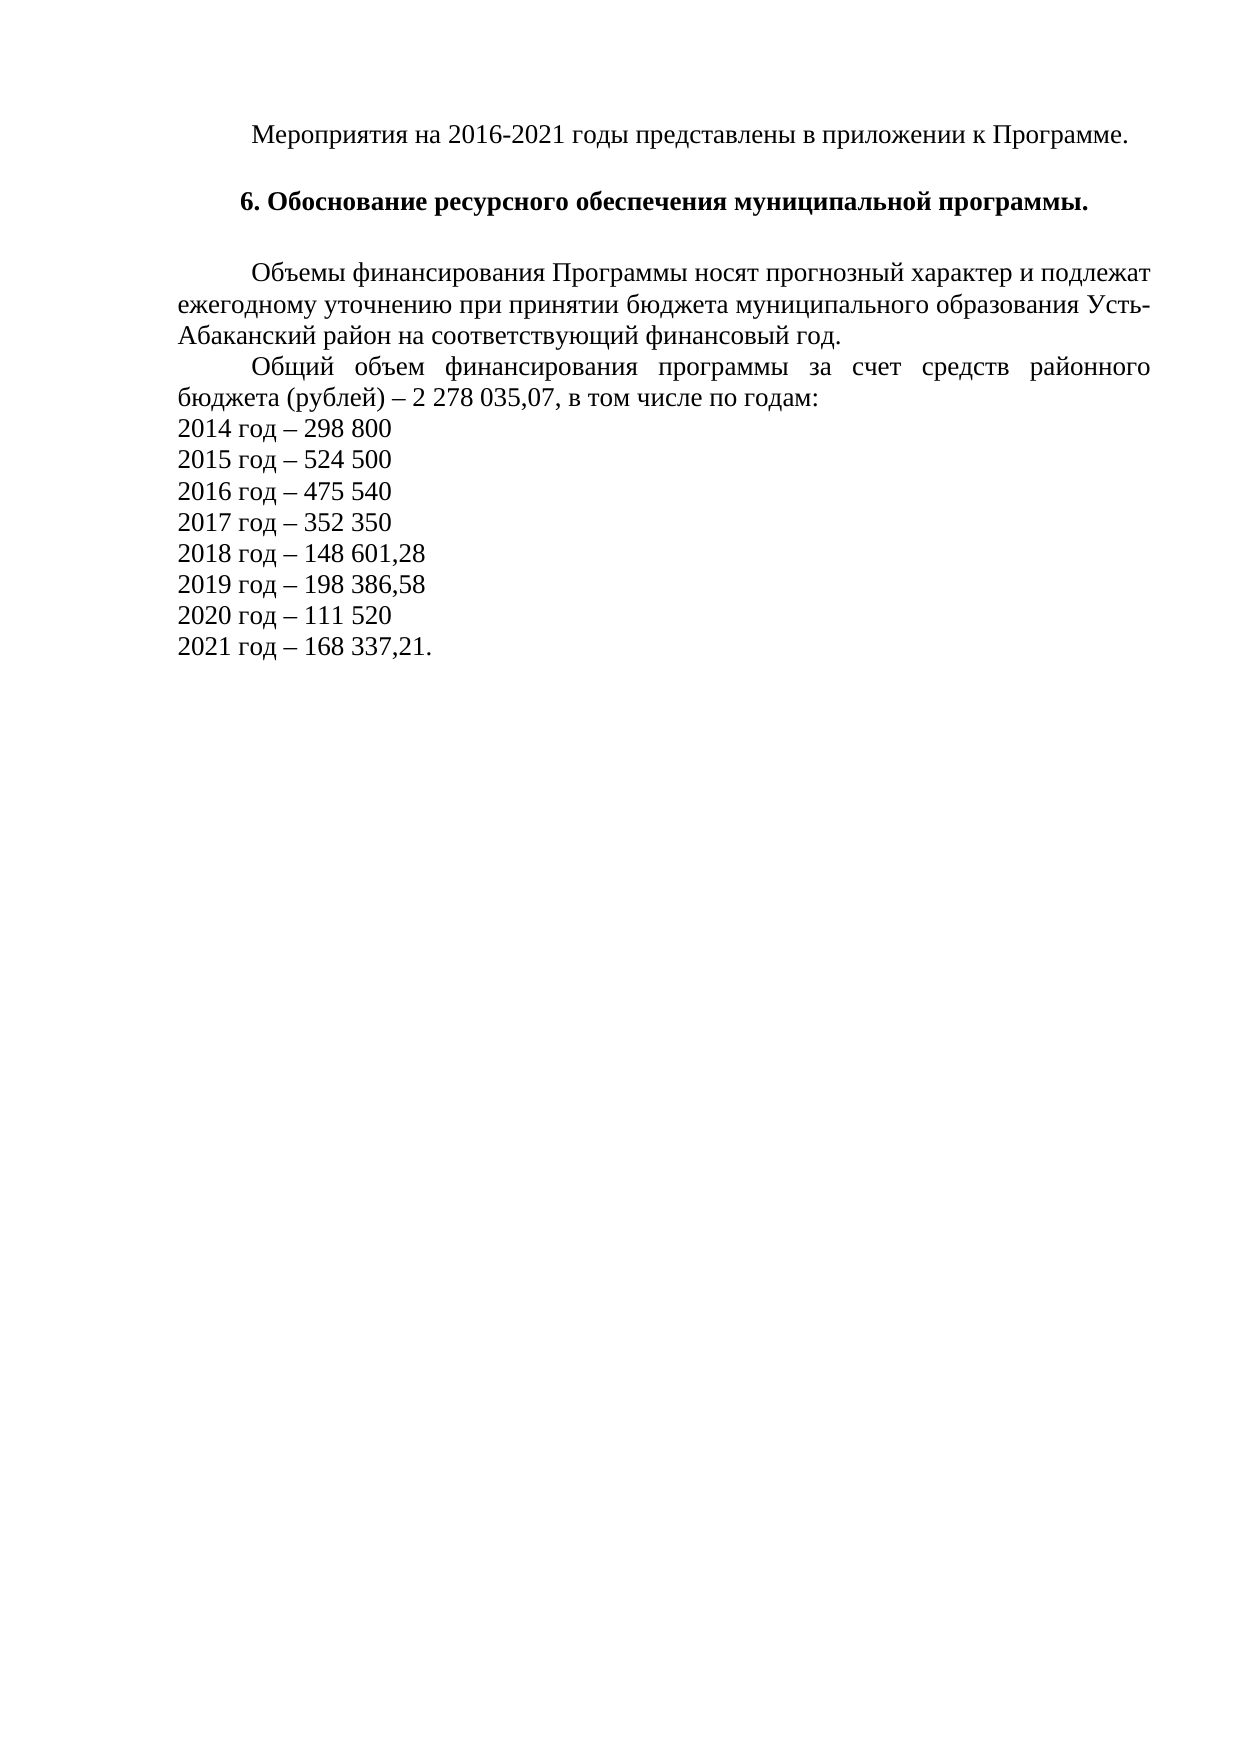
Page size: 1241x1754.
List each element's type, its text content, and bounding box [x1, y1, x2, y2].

text Мероприятия на 2016-2021 годы представлены в приложении к Программе. [177, 118, 1152, 149]
text 2015 год – 524 500 [177, 443, 1152, 474]
text 2017 год – 352 350 [177, 506, 1152, 537]
text 2020 год – 111 520 [177, 599, 1152, 630]
text 2016 год – 475 540 [177, 474, 1152, 506]
text Объемы финансирования Программы носят прогнозный характер и подлежат ежегодному уточнению при принятии бюджета муниципального образования Усть-Абаканский район на соответствующий финансовый год. [177, 257, 1152, 350]
text Общий объем финансирования программы за счет средств районного бюджета (рублей) – 2 278 035,07, в том числе по годам: [177, 350, 1152, 412]
text 6. Обоснование ресурсного обеспечения муниципальной программы. [177, 185, 1152, 216]
text 2018 год – 148 601,28 [177, 537, 1152, 568]
text 2014 год – 298 800 [177, 412, 1152, 443]
text 2021 год – 168 337,21. [177, 630, 1152, 661]
text 2019 год – 198 386,58 [177, 568, 1152, 599]
